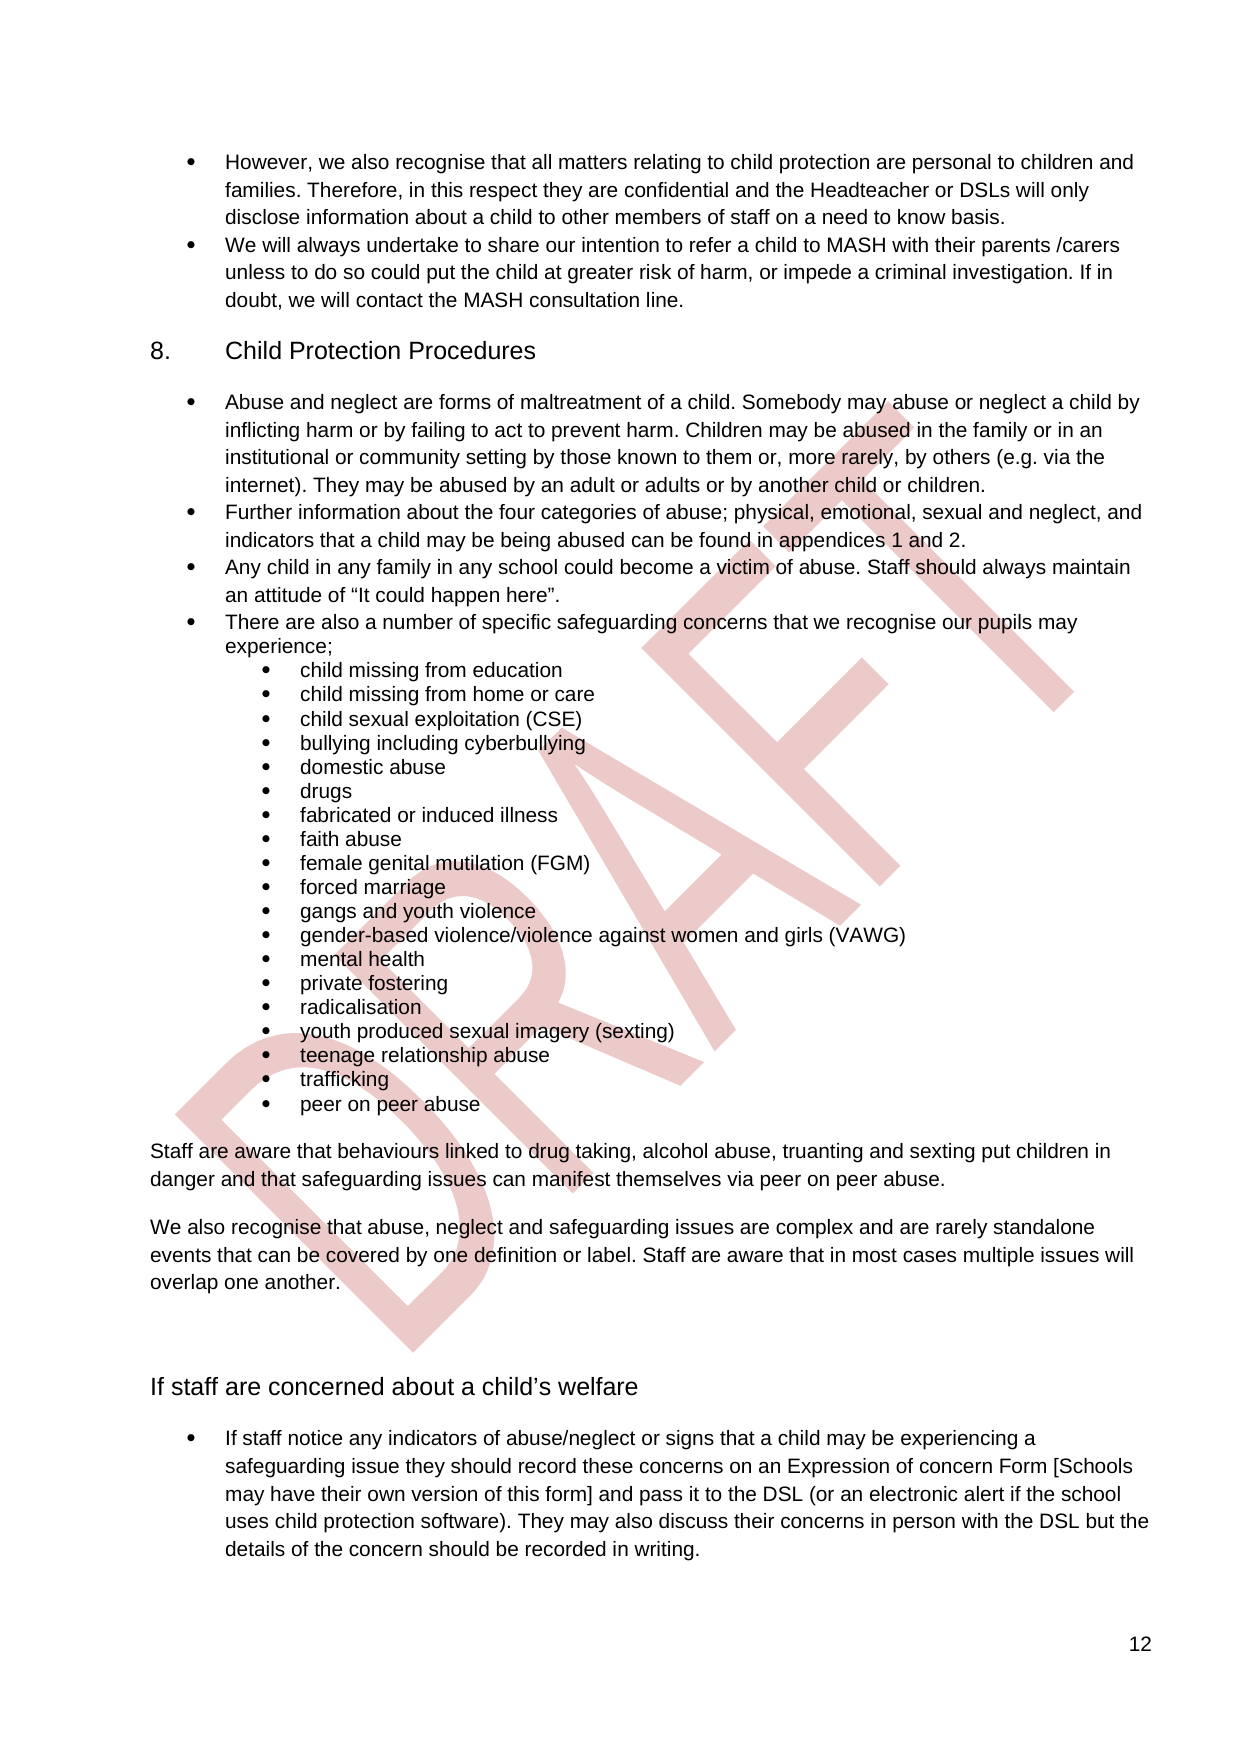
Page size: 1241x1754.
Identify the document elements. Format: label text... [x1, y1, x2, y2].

list child missing from home or care [262, 682, 1152, 706]
list youth produced sexual imagery (sexting) [262, 1019, 1152, 1043]
list forced marriage [262, 875, 1152, 899]
list If staff notice any indicators of abuse/neglect or signs that a child may be experiencing a safeguarding issue they should record these concerns on an Expression of concern Form [Schools may have their own version of this form] and pass it to the DSL (or an electronic alert if the school uses child protection software). They may also discuss their concerns in person with the DSL but the details of the concern should be recorded in writing. [187, 1426, 1152, 1560]
text We also recognise that abuse, neglect and safeguarding issues are complex and are rarely standalone events that can be covered by one definition or label. Staff are aware that in most cases multiple issues will overlap one another. [150, 1215, 1152, 1294]
list gender-based violence/violence against women and girls (VAWG) [262, 923, 1152, 947]
list We will always undertake to share our intention to refer a child to MASH with their parents /carers unless to do so could put the child at greater risk of harm, or impede a criminal investigation. If in doubt, we will contact the MASH consultation line. [187, 233, 1152, 312]
text Staff are aware that behaviours linked to drug taking, alcohol abuse, truanting and sexting put children in danger and that safeguarding issues can manifest themselves via peer on peer abuse. [150, 1139, 1152, 1191]
list female genital mutilation (FGM) [262, 851, 1152, 875]
list fabricated or induced illness [262, 803, 1152, 827]
list bullying including cyberbullying [262, 730, 1152, 754]
list child sexual exploitation (CSE) [262, 706, 1152, 730]
list trafficking [262, 1067, 1152, 1091]
list peer on peer abuse [262, 1091, 1152, 1115]
text 8. Child Protection Procedures [150, 336, 1152, 365]
list Abuse and neglect are forms of maltreatment of a child. Somebody may abuse or neglect a child by inflicting harm or by failing to act to prevent harm. Children may be abused in the family or in an institutional or community setting by those known to them or, more rarely, by others (e.g. via the internet). They may be abused by an adult or adults or by another child or children. [187, 390, 1152, 496]
list Further information about the four categories of abuse; physical, emotional, sexual and neglect, and indicators that a child may be being abused can be found in appendices 1 and 2. [187, 500, 1152, 552]
list teenage relationship abuse [262, 1043, 1152, 1067]
list child missing from education [262, 658, 1152, 682]
list There are also a number of specific safeguarding concerns that we recognise our pupils may experience; [187, 610, 1152, 658]
list gangs and youth violence [262, 899, 1152, 923]
list mental health [262, 947, 1152, 971]
list However, we also recognise that all matters relating to child protection are personal to children and families. Therefore, in this respect they are confidential and the Headteacher or DSLs will only disclose information about a child to other members of staff on a need to know basis. [187, 150, 1152, 229]
list faith abuse [262, 827, 1152, 851]
list radicalisation [262, 995, 1152, 1019]
list domestic abuse [262, 754, 1152, 778]
list private fostering [262, 971, 1152, 995]
list Any child in any family in any school could become a victim of abuse. Staff should always maintain an attitude of “It could happen here”. [187, 555, 1152, 607]
text If staff are concerned about a child’s welfare [150, 1372, 1152, 1401]
list drugs [262, 778, 1152, 803]
